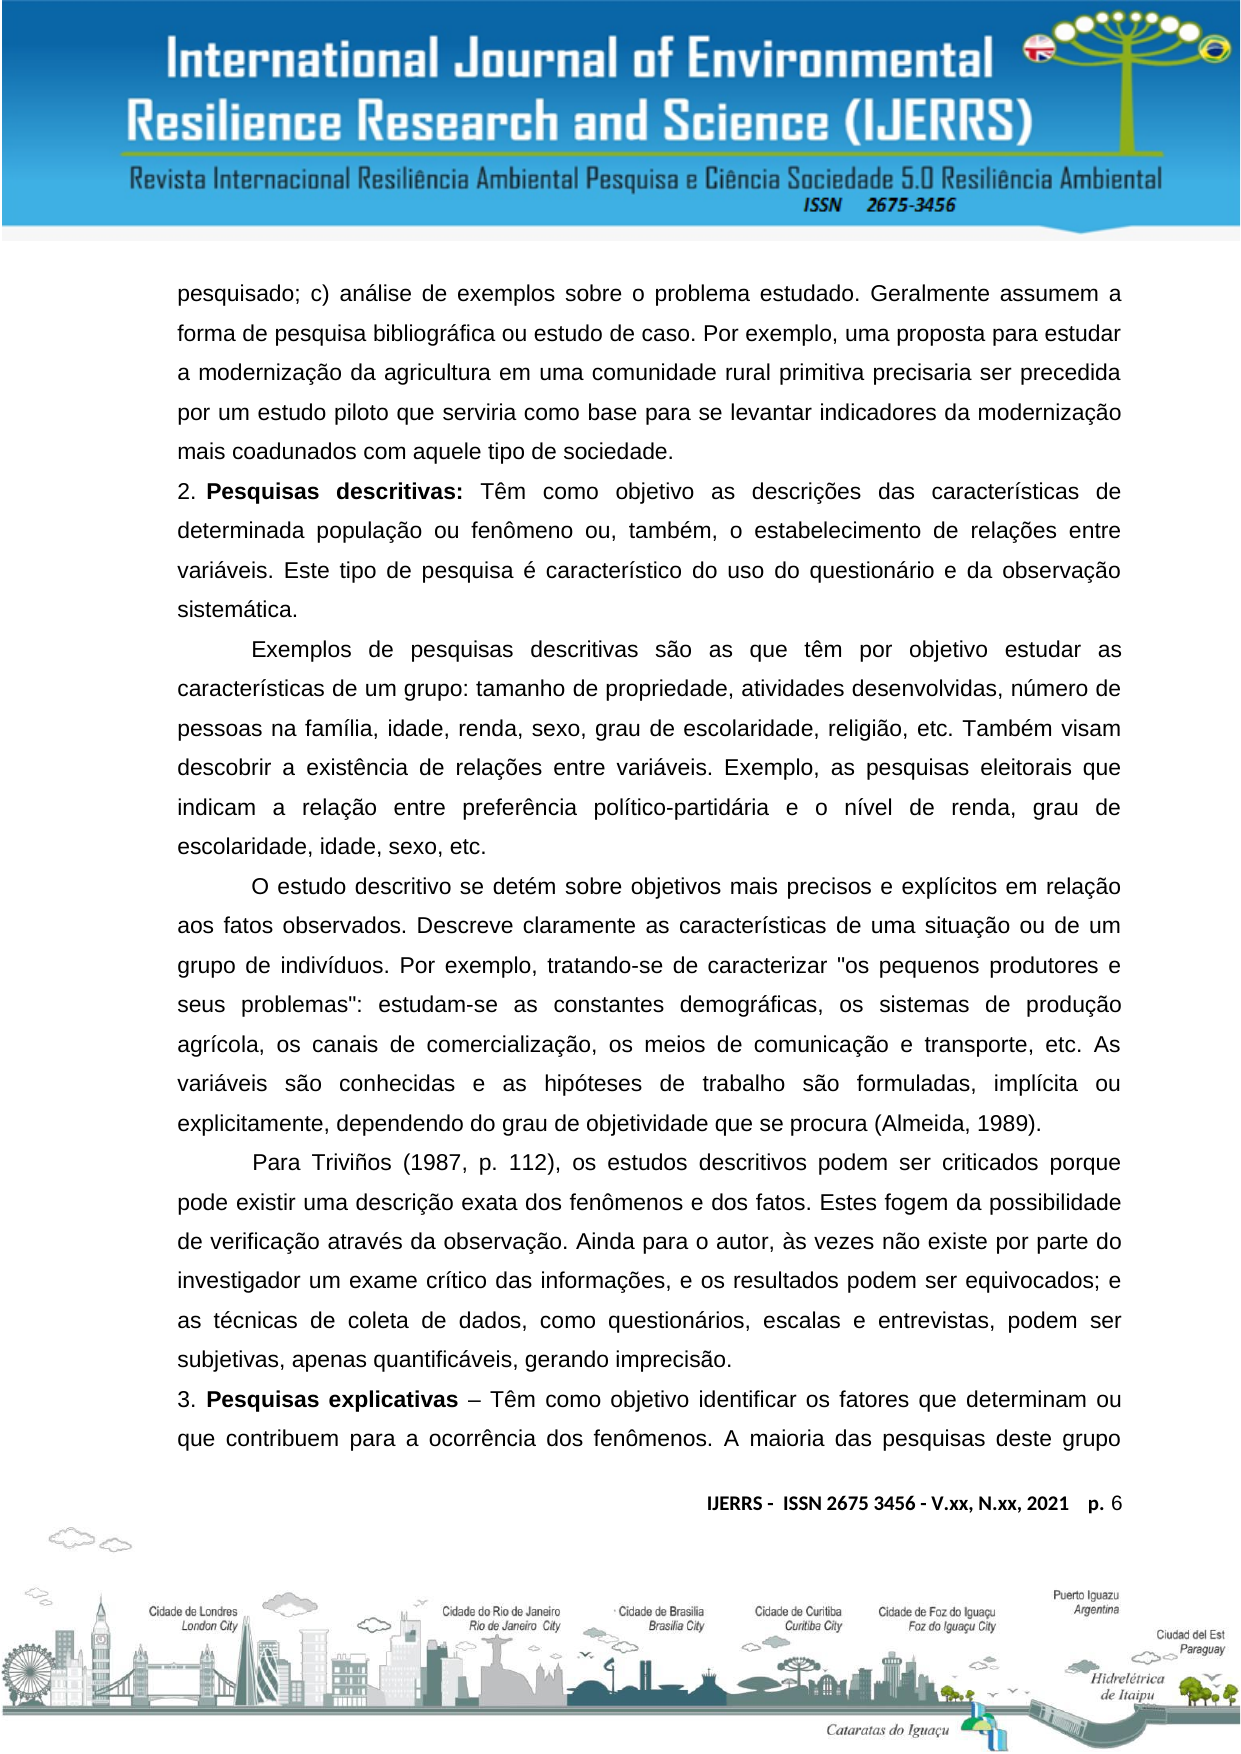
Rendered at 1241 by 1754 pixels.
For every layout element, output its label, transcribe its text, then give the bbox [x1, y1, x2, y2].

list Pesquisas descritivas: Têm como objetivo as descrições das características de determinada população ou fenômeno ou, também, o estabelecimento de relações entre variáveis. Este tipo de pesquisa é característico do uso do questionário e da observação sistemática. [177, 478, 1122, 623]
text Exemplos de pesquisas descritivas são as que têm por objetivo estudar as características de um grupo: tamanho de propriedade, atividades desenvolvidas, número de pessoas na família, idade, renda, sexo, grau de escolaridade, religião, etc. Também visam descobrir a existência de relações entre variáveis. Exemplo, as pesquisas eleitorais que indicam a relação entre preferência político-partidária e o nível de renda, grau de escolaridade, idade, sexo, etc. [177, 636, 1122, 859]
picture [2, 0, 1241, 241]
text O estudo descritivo se detém sobre objetivos mais precisos e explícitos em relação aos fatos observados. Descreve claramente as características de uma situação ou de um grupo de indivíduos. Por exemplo, tratando-se de caracterizar "os pequenos produtores e seus problemas": estudam-se as constantes demográficas, os sistemas de produção agrícola, os canais de comercialização, os meios de comunicação e transporte, etc. As variáveis são conhecidas e as hipóteses de trabalho são formuladas, implícita ou explicitamente, dependendo do grau de objetividade que se procura (Almeida, 1989). [177, 873, 1122, 1136]
picture [1, 1527, 1241, 1752]
text Para Triviños (1987, p. 112), os estudos descritivos podem ser criticados porque pode existir uma descrição exata dos fenômenos e dos fatos. Estes fogem da possibilidade de verificação através da observação. Ainda para o autor, às vezes não existe por parte do investigador um exame crítico das informações, e os resultados podem ser equivocados; e as técnicas de coleta de dados, como questionários, escalas e entrevistas, podem ser subjetivas, apenas quantificáveis, gerando imprecisão. [177, 1149, 1122, 1373]
